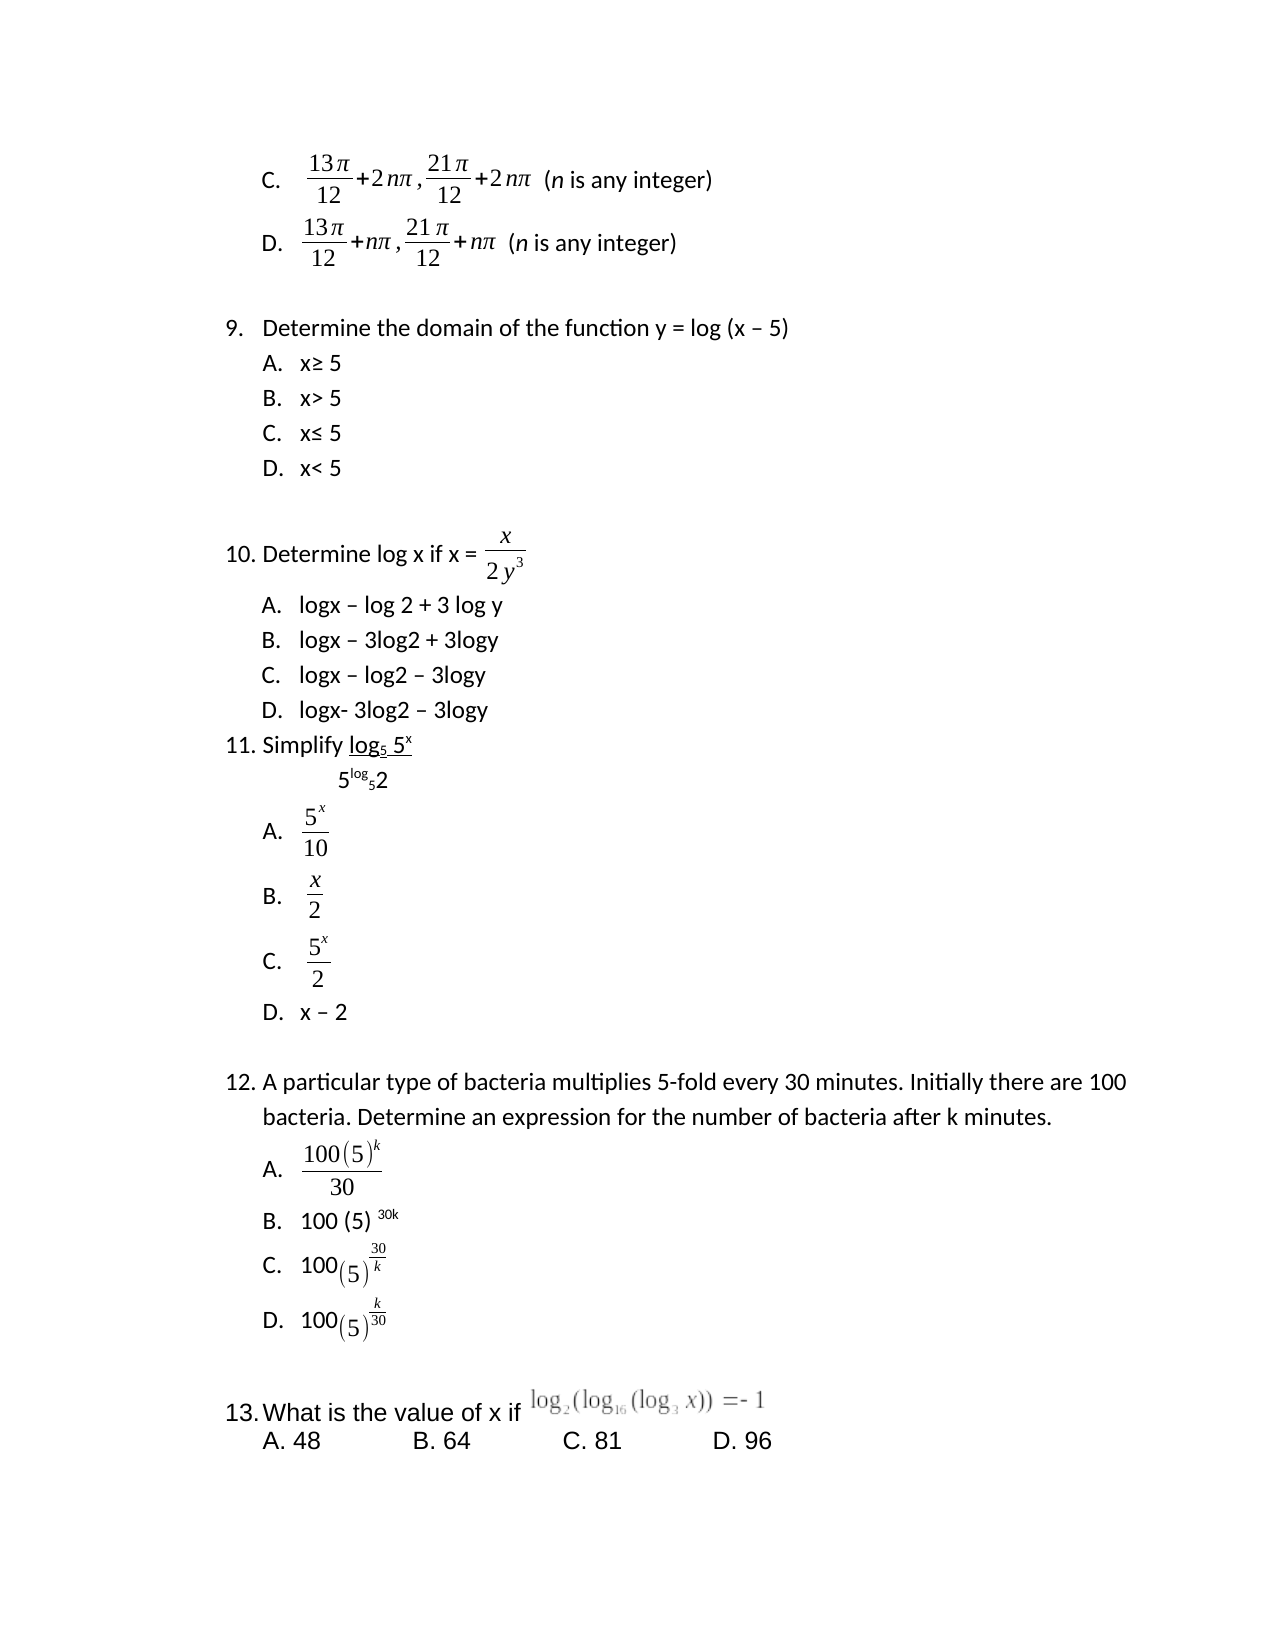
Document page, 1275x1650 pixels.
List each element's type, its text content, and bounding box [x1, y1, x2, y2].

list logx – log2 – 3logy [261, 659, 1200, 689]
list Determine the domain of the function y = log (x – 5) [225, 312, 1200, 342]
list Simplify log5 5x [225, 729, 1200, 759]
list 100 (5) 30k [262, 1205, 1200, 1236]
list C. (n is any integer) [261, 150, 1200, 209]
list x< 5 [262, 452, 1200, 482]
text A. 48 B. 64 C. 81 D. 96 [262, 1426, 1200, 1455]
list logx- 3log2 – 3logy [261, 694, 1200, 724]
list D. (n is any integer) [261, 213, 1200, 272]
list x≤ 5 [262, 417, 1200, 447]
list A particular type of bacteria multiplies 5-fold every 30 minutes. Initially there are 100 bacteria. Determine an expression for the number of bacteria after k minutes. [225, 1066, 1200, 1132]
list Determine log x if x = [225, 522, 1200, 584]
list logx – log 2 + 3 log y [261, 589, 1200, 619]
list 100 [262, 1294, 1200, 1344]
list 100 [262, 1240, 1200, 1290]
list 5log52 [262, 764, 1200, 794]
list x – 2 [262, 996, 1200, 1027]
list x≥ 5 [262, 347, 1200, 377]
list x> 5 [262, 382, 1200, 412]
list logx – 3log2 + 3logy [261, 624, 1200, 654]
list What is the value of x if [225, 1383, 1200, 1426]
